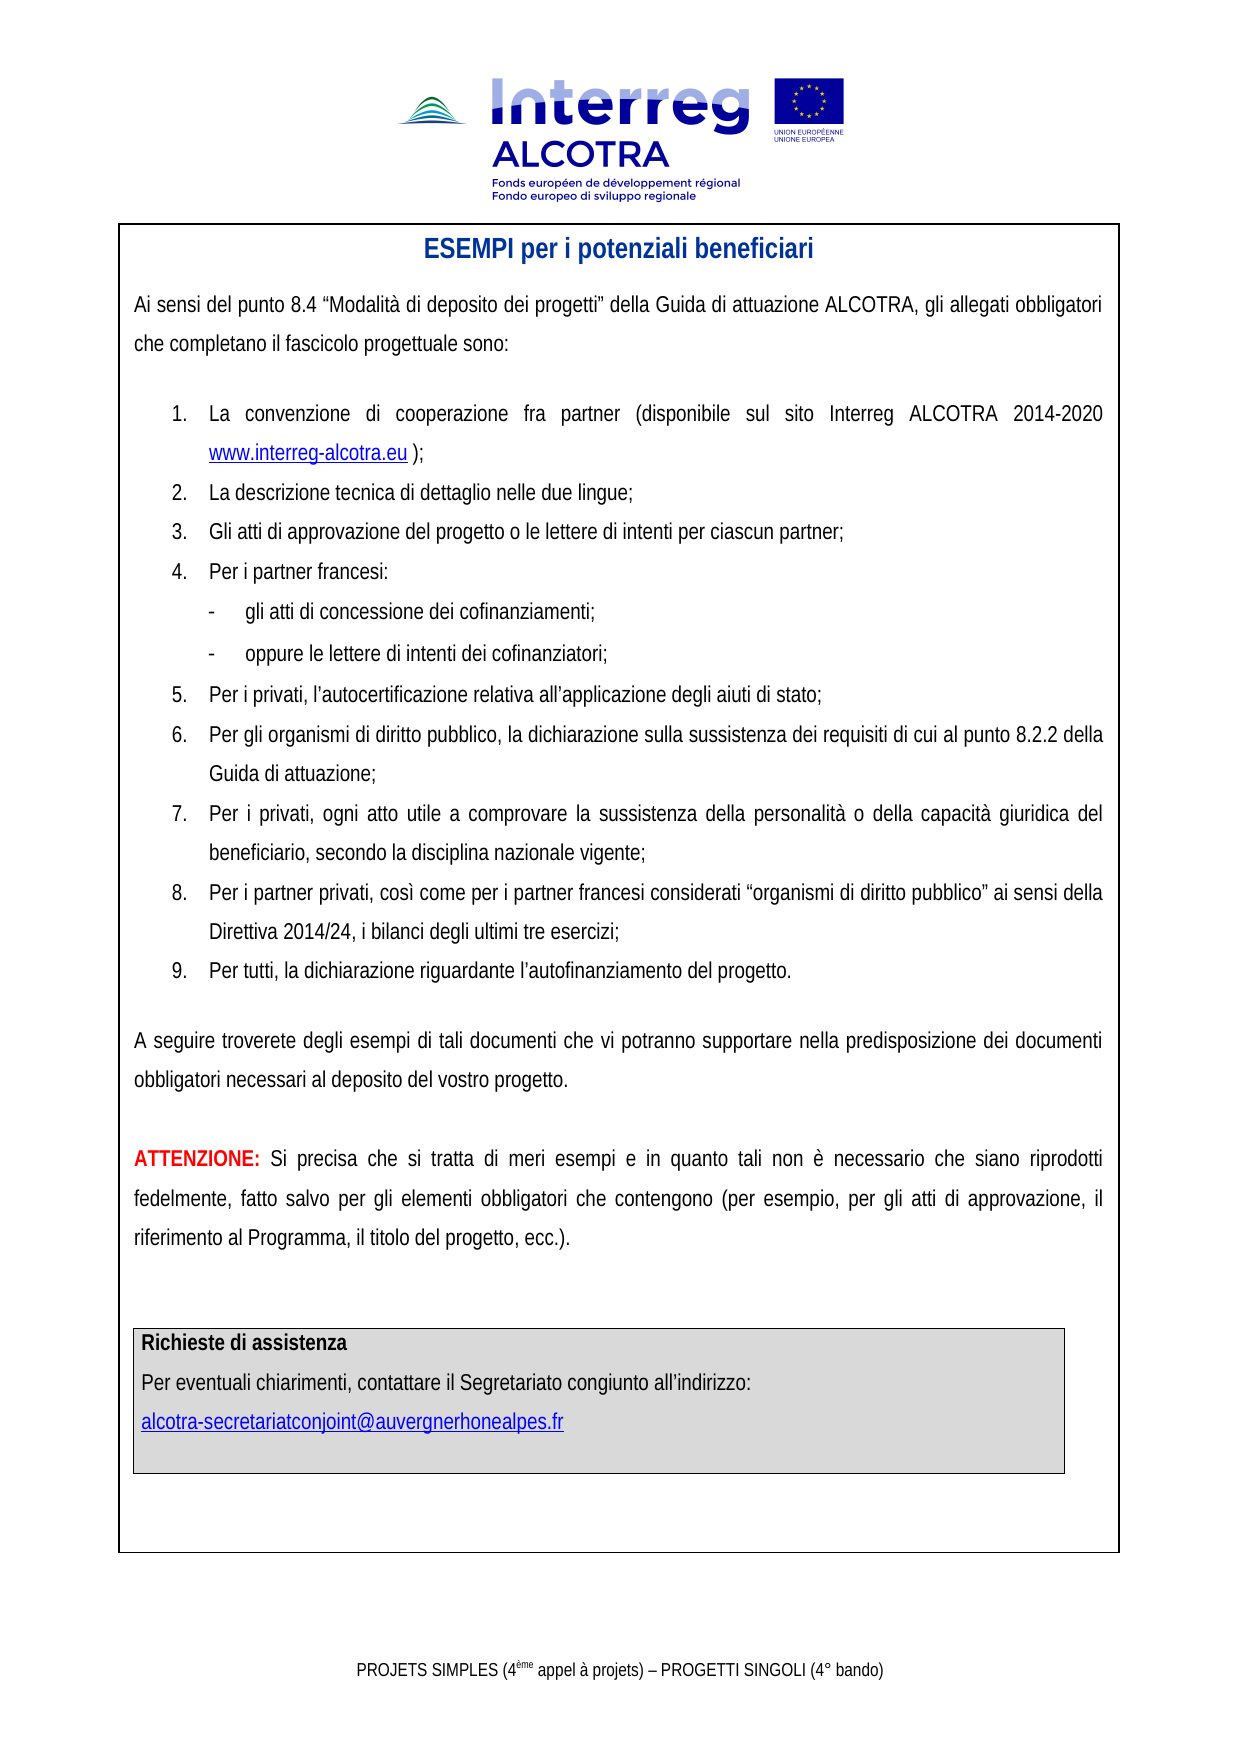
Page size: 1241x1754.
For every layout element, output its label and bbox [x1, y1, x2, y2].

picture [363, 44, 878, 218]
